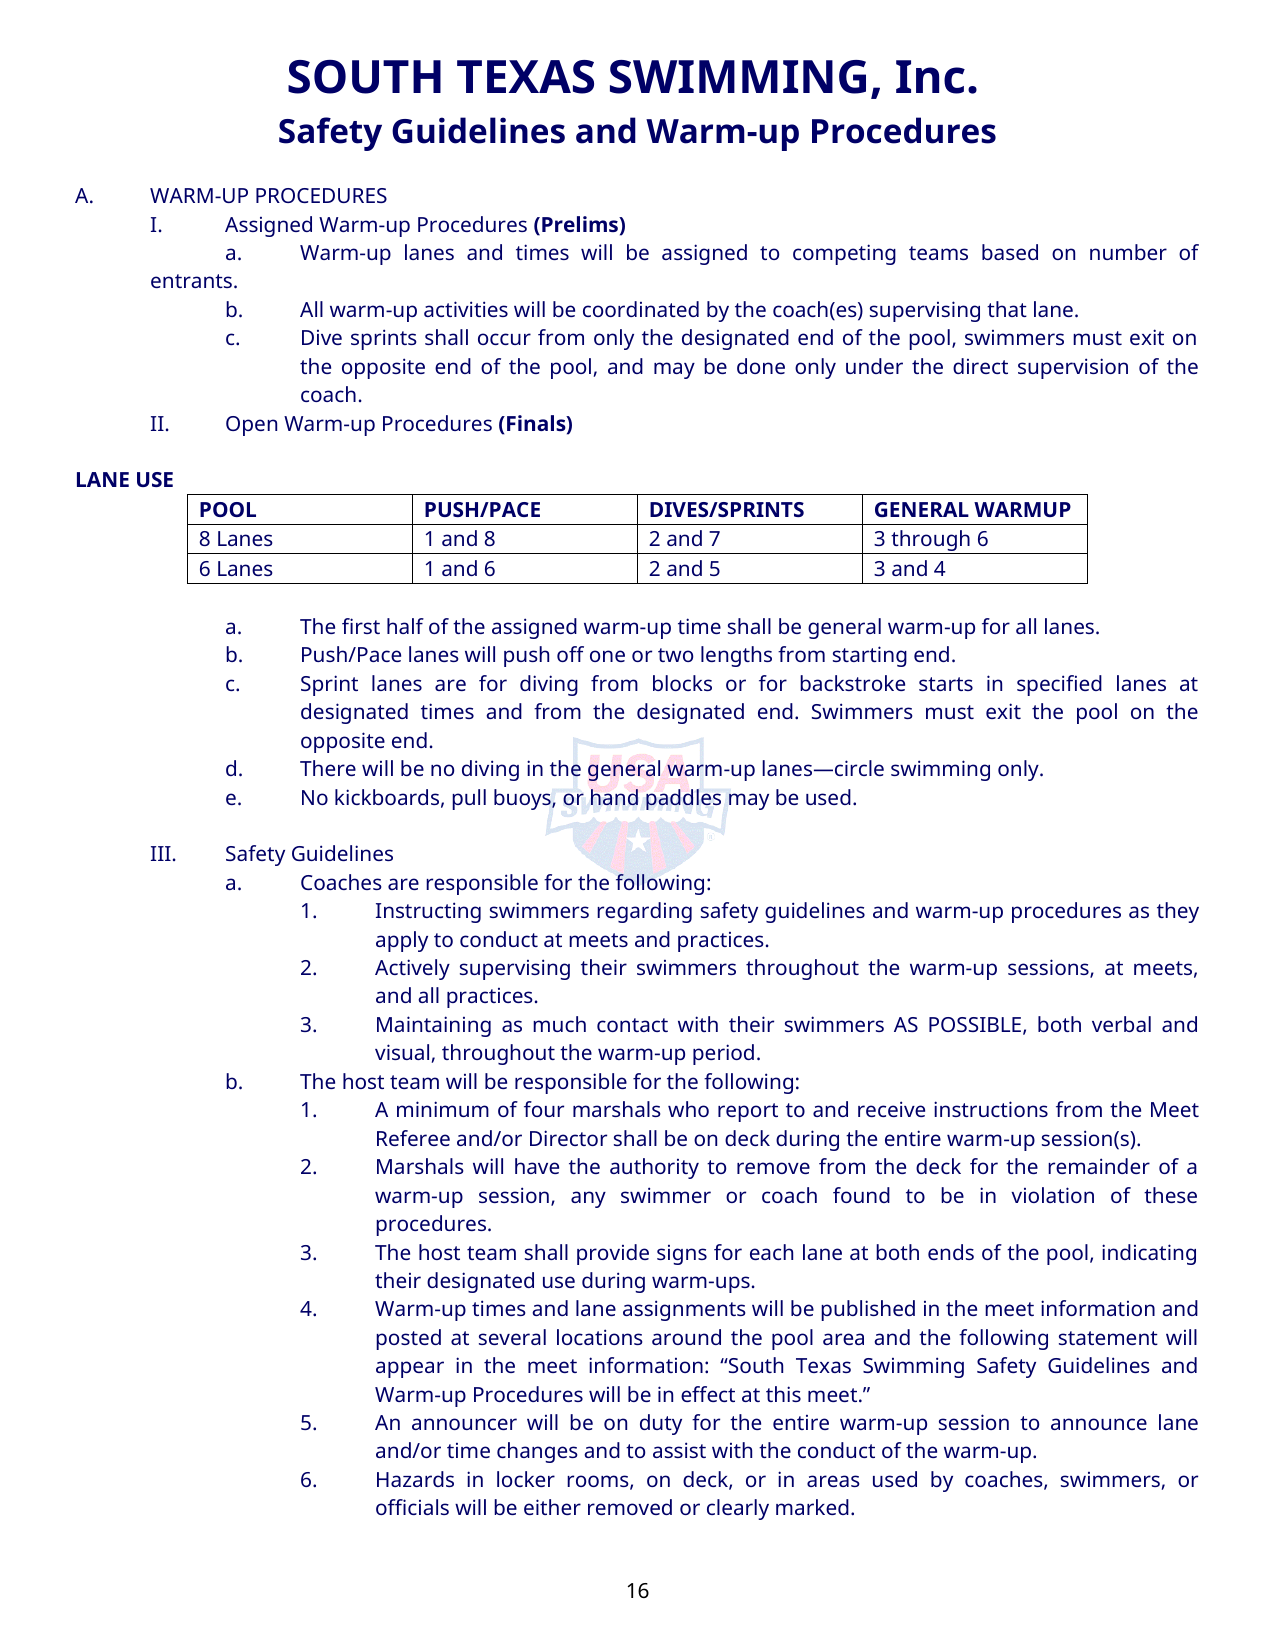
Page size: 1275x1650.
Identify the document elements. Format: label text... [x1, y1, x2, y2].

table_header DIVES/SPRINTS [638, 495, 862, 523]
text 4. Warm-up times and lane assignments will be published in the meet information and posted at several locations around the pool area and the following statement will appear in the meet information: “South Texas Swimming Safety Guidelines and Warm-up Procedures will be in effect at this meet.” [300, 1294, 1200, 1408]
text b. The host team will be responsible for the following: [150, 1067, 1200, 1095]
text a. Coaches are responsible for the following: [150, 868, 1200, 896]
table_header PUSH/PACE [413, 495, 637, 523]
text 2. Actively supervising their swimmers throughout the warm-up sessions, at meets, and all practices. [300, 953, 1200, 1010]
text 1. Instructing swimmers regarding safety guidelines and warm-up procedures as they apply to conduct at meets and practices. [300, 896, 1200, 953]
text d. There will be no diving in the general warm-up lanes—circle swimming only. [150, 754, 1200, 783]
text Safety Guidelines and Warm-up Procedures [75, 107, 1200, 153]
text b. Push/Pace lanes will push off one or two lengths from starting end. [150, 640, 1200, 669]
table_cell 3 through 6 [863, 525, 1087, 553]
table_header POOL [188, 495, 412, 523]
text 3. The host team shall provide signs for each lane at both ends of the pool, indicating their designated use during warm-ups. [300, 1238, 1200, 1294]
text I. Assigned Warm-up Procedures (Prelims) [75, 210, 1200, 238]
text III. Safety Guidelines [75, 839, 1200, 868]
text A. WARM-UP PROCEDURES [75, 181, 1200, 210]
table_cell 1 and 6 [413, 554, 637, 582]
text 2. Marshals will have the authority to remove from the deck for the remainder of a warm-up session, any swimmer or coach found to be in violation of these procedures. [300, 1152, 1200, 1238]
text b. All warm-up activities will be coordinated by the coach(es) supervising that lane. [150, 295, 1200, 323]
text 3. Maintaining as much contact with their swimmers AS POSSIBLE, both verbal and visual, throughout the warm-up period. [300, 1010, 1200, 1067]
table_cell 2 and 5 [638, 554, 862, 582]
table_cell 6 Lanes [188, 554, 412, 582]
text 6. Hazards in locker rooms, on deck, or in areas used by coaches, swimmers, or officials will be either removed or clearly marked. [300, 1465, 1200, 1522]
text 1. A minimum of four marshals who report to and receive instructions from the Meet Referee and/or Director shall be on deck during the entire warm-up session(s). [300, 1095, 1200, 1152]
text e. No kickboards, pull buoys, or hand paddles may be used. [150, 783, 1200, 811]
text 5. An announcer will be on duty for the entire warm-up session to announce lane and/or time changes and to assist with the conduct of the warm-up. [300, 1408, 1200, 1465]
text a. Warm-up lanes and times will be assigned to competing teams based on number of entrants. [150, 238, 1200, 295]
table_cell 8 Lanes [188, 525, 412, 553]
table_header GENERAL WARMUP [863, 495, 1087, 523]
table_cell 2 and 7 [638, 525, 862, 553]
table_cell 1 and 8 [413, 525, 637, 553]
text II. Open Warm-up Procedures (Finals) [75, 409, 1200, 437]
text c. Sprint lanes are for diving from blocks or for backstroke starts in specified lanes at designated times and from the designated end. Swimmers must exit the pool on the opposite end. [225, 669, 1200, 754]
text LANE USE [75, 466, 1200, 494]
text SOUTH TEXAS SWIMMING, Inc. [66, 45, 1200, 107]
table_cell 3 and 4 [863, 554, 1087, 582]
text c. Dive sprints shall occur from only the designated end of the pool, swimmers must exit on the opposite end of the pool, and may be done only under the direct supervision of the coach. [225, 323, 1200, 409]
text a. The first half of the assigned warm-up time shall be general warm-up for all lanes. [150, 612, 1200, 640]
